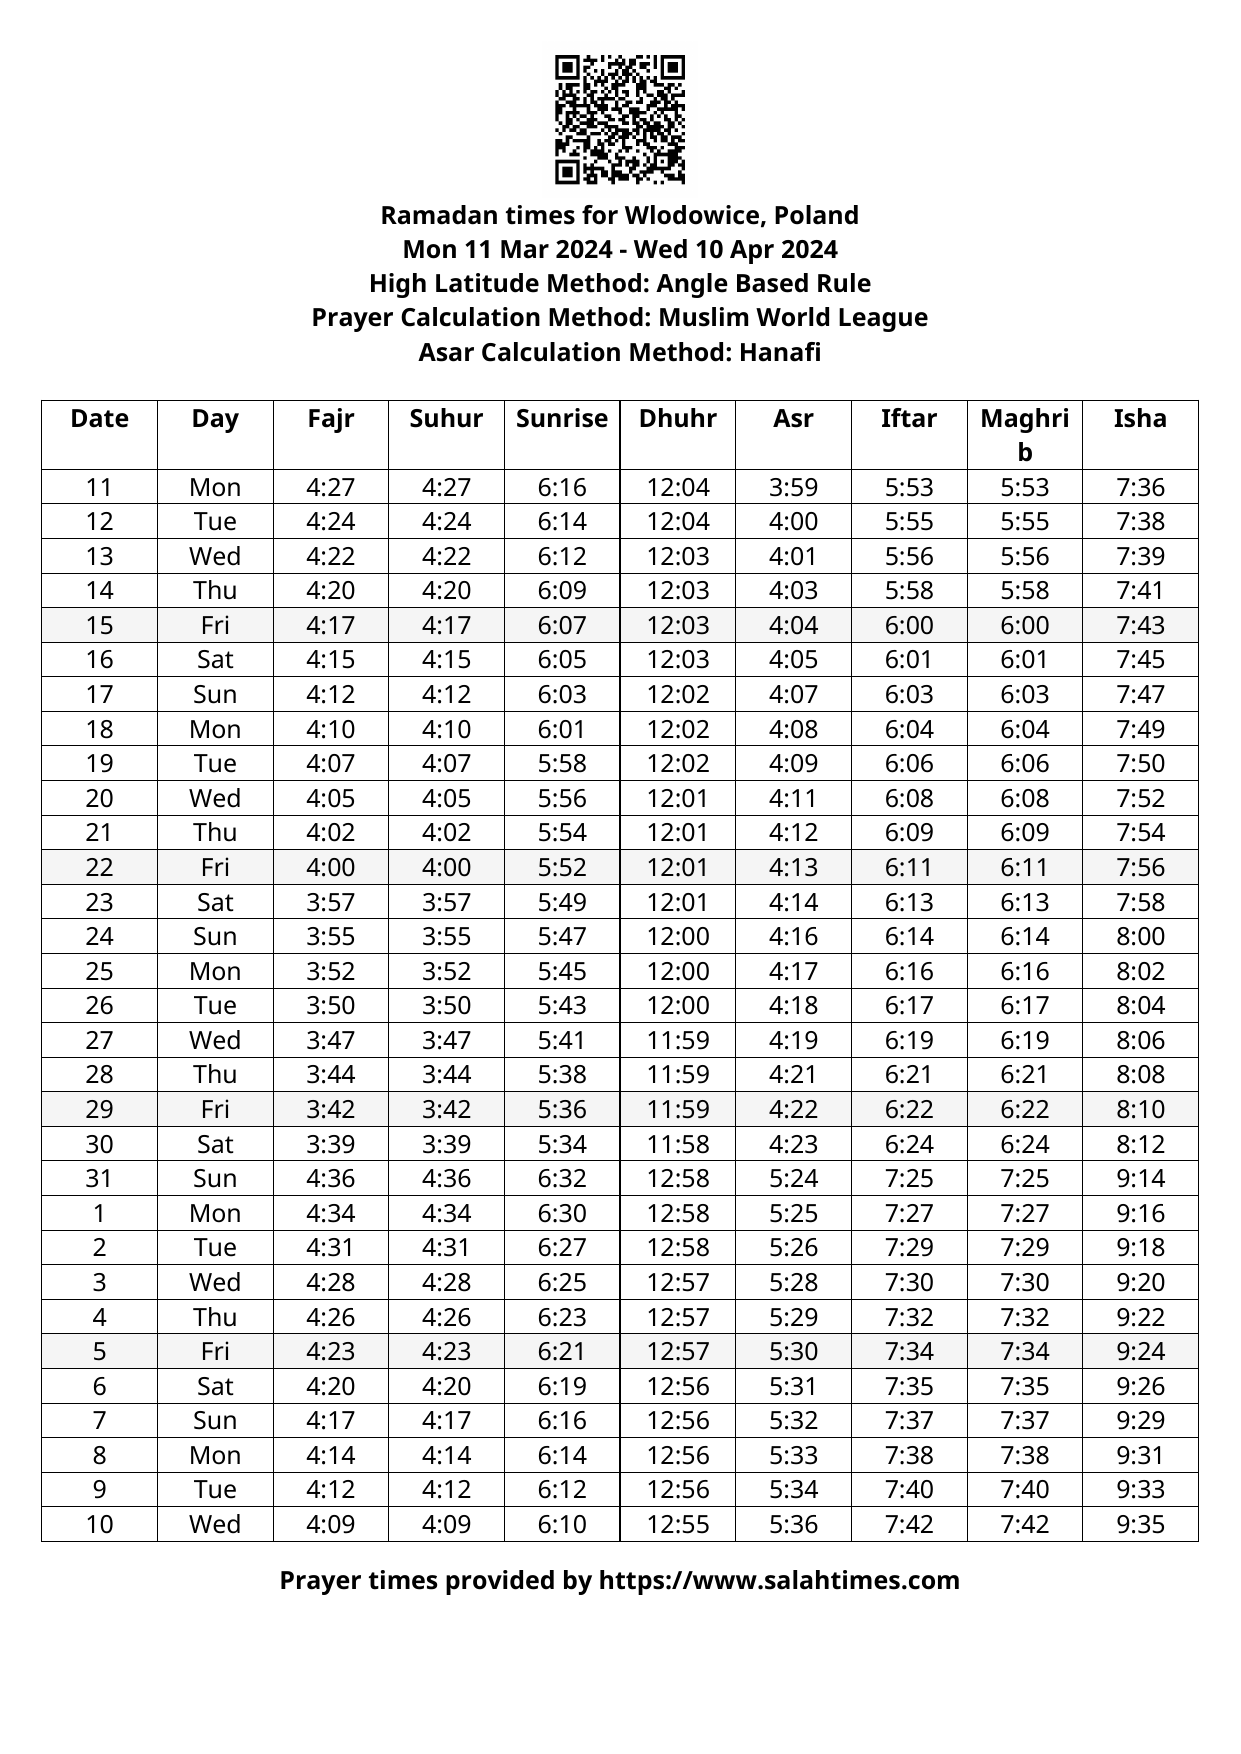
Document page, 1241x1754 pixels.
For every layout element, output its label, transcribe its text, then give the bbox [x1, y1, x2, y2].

table_cell 5:56 [505, 781, 619, 814]
table_cell 4:10 [389, 712, 504, 745]
table_cell 5:53 [968, 470, 1082, 503]
table_cell 15 [42, 608, 157, 642]
table_cell 25 [42, 954, 157, 987]
table_cell 27 [42, 1023, 157, 1057]
table_cell 11:58 [621, 1127, 735, 1160]
table_cell 12:03 [621, 574, 735, 607]
table_cell 21 [42, 816, 157, 849]
table_cell 4:02 [389, 816, 504, 849]
table_cell Fri [158, 1092, 273, 1126]
table_cell 7:34 [852, 1334, 967, 1368]
table_cell 20 [42, 781, 157, 814]
table_cell 4:16 [736, 919, 851, 953]
table_cell 5:32 [736, 1404, 851, 1437]
table_cell 4:08 [736, 712, 851, 745]
table_cell 4:07 [274, 746, 388, 780]
table_cell 4:12 [274, 677, 388, 711]
table_cell 3:52 [389, 954, 504, 987]
table_cell 12:58 [621, 1196, 735, 1229]
table_cell 3:47 [274, 1023, 388, 1057]
table_cell 4:17 [274, 1404, 388, 1437]
table_cell 6:30 [505, 1196, 619, 1229]
table_cell 5:38 [505, 1058, 619, 1091]
table_cell 5:54 [505, 816, 619, 849]
table_cell 4:23 [274, 1334, 388, 1368]
table_cell 6:24 [852, 1127, 967, 1160]
table_cell 3:57 [274, 885, 388, 918]
table_cell 7 [42, 1404, 157, 1437]
table_cell 5:31 [736, 1369, 851, 1402]
table_cell 17 [42, 677, 157, 711]
table_cell 12:57 [621, 1265, 735, 1299]
table_cell 5:28 [736, 1265, 851, 1299]
table_cell 6:03 [505, 677, 619, 711]
table_cell 12:55 [621, 1507, 735, 1541]
table_cell 4:13 [736, 850, 851, 884]
table_cell 4:28 [274, 1265, 388, 1299]
table_cell 3:50 [389, 989, 504, 1022]
table_cell 4:26 [389, 1300, 504, 1333]
table_cell 6:32 [505, 1161, 619, 1195]
table_cell 6:16 [505, 470, 619, 503]
table_cell 4:05 [389, 781, 504, 814]
table_cell 7:32 [968, 1300, 1082, 1333]
table_cell 3:39 [274, 1127, 388, 1160]
table_cell 4:22 [389, 539, 504, 572]
table_cell 4:17 [389, 608, 504, 642]
table_cell 4:24 [389, 504, 504, 538]
table_cell 4:17 [274, 608, 388, 642]
table_cell 4:09 [389, 1507, 504, 1541]
table_cell 2 [42, 1231, 157, 1264]
table_cell 12:00 [621, 954, 735, 987]
table_cell 12:01 [621, 816, 735, 849]
table_cell Fri [158, 1334, 273, 1368]
table_cell 7:38 [852, 1438, 967, 1472]
table_cell 12 [42, 504, 157, 538]
table_cell 4:12 [389, 677, 504, 711]
table_cell Fri [158, 608, 273, 642]
table_cell 6:09 [505, 574, 619, 607]
table_cell 4:09 [736, 746, 851, 780]
table_cell 7:40 [852, 1473, 967, 1506]
table_cell 4:20 [389, 1369, 504, 1402]
table_cell 12:02 [621, 746, 735, 780]
table_cell 5:30 [736, 1334, 851, 1368]
table_cell 6:12 [505, 539, 619, 572]
table_cell 4:34 [274, 1196, 388, 1229]
table_cell 28 [42, 1058, 157, 1091]
table_cell 6:13 [852, 885, 967, 918]
table_cell 7:58 [1083, 885, 1198, 918]
table_cell 7:37 [968, 1404, 1082, 1437]
table_cell 5:24 [736, 1161, 851, 1195]
table_cell 9:20 [1083, 1265, 1198, 1299]
table_cell 4:23 [389, 1334, 504, 1368]
table_cell 7:40 [968, 1473, 1082, 1506]
table_cell 12:57 [621, 1300, 735, 1333]
table_cell 12:01 [621, 885, 735, 918]
table_cell 12:56 [621, 1369, 735, 1402]
table_cell Wed [158, 781, 273, 814]
table_cell 4:02 [274, 816, 388, 849]
table_cell 7:41 [1083, 574, 1198, 607]
table_cell 5:55 [852, 504, 967, 538]
table_cell 4:17 [736, 954, 851, 987]
table_cell 6:19 [505, 1369, 619, 1402]
table_cell 7:52 [1083, 781, 1198, 814]
table_cell 7:30 [852, 1265, 967, 1299]
table_cell 6:16 [852, 954, 967, 987]
table_cell 6:04 [968, 712, 1082, 745]
table_cell 12:03 [621, 608, 735, 642]
table_cell 4:22 [736, 1092, 851, 1126]
table_cell 4:18 [736, 989, 851, 1022]
table_cell 4:17 [389, 1404, 504, 1437]
table_cell Sun [158, 677, 273, 711]
table_cell Thu [158, 1058, 273, 1091]
table_cell 6:09 [852, 816, 967, 849]
table_cell 7:25 [852, 1161, 967, 1195]
table_cell 31 [42, 1161, 157, 1195]
table_cell 4:00 [274, 850, 388, 884]
table_cell Sun [158, 1161, 273, 1195]
table_cell Thu [158, 574, 273, 607]
table_cell 6:19 [968, 1023, 1082, 1057]
table_cell 6:23 [505, 1300, 619, 1333]
table_header Dhuhr [621, 401, 735, 469]
table_cell 4:00 [389, 850, 504, 884]
table_cell Tue [158, 1231, 273, 1264]
table_cell 6:10 [505, 1507, 619, 1541]
table_cell 9 [42, 1473, 157, 1506]
table_cell 19 [42, 746, 157, 780]
table_cell 11:59 [621, 1092, 735, 1126]
table_cell 4:36 [274, 1161, 388, 1195]
table_cell Tue [158, 504, 273, 538]
table_header Iftar [852, 401, 967, 469]
table_cell 4:11 [736, 781, 851, 814]
table_cell Wed [158, 1265, 273, 1299]
table_cell 12:00 [621, 989, 735, 1022]
table_cell 4:07 [389, 746, 504, 780]
picture [542, 41, 699, 198]
table_cell 6:24 [968, 1127, 1082, 1160]
text Ramadan times for Wlodowice, Poland [42, 198, 1198, 232]
table_cell 5:34 [736, 1473, 851, 1506]
table_cell 5:49 [505, 885, 619, 918]
table_cell 7:29 [852, 1231, 967, 1264]
table_cell 4:19 [736, 1023, 851, 1057]
table_cell 4:15 [274, 643, 388, 676]
table_cell 6:16 [968, 954, 1082, 987]
table_cell 4:05 [736, 643, 851, 676]
table_cell 4:36 [389, 1161, 504, 1195]
table_cell 6:08 [968, 781, 1082, 814]
table_cell 4:09 [274, 1507, 388, 1541]
table_cell 12:56 [621, 1438, 735, 1472]
table_cell 8:02 [1083, 954, 1198, 987]
table_cell 7:30 [968, 1265, 1082, 1299]
table_cell 6:01 [505, 712, 619, 745]
table_cell 4:12 [736, 816, 851, 849]
table_cell 9:35 [1083, 1507, 1198, 1541]
table_cell 7:47 [1083, 677, 1198, 711]
table_cell 4:14 [389, 1438, 504, 1472]
table_cell 5 [42, 1334, 157, 1368]
table_cell 9:16 [1083, 1196, 1198, 1229]
table_header Suhur [389, 401, 504, 469]
table_cell 5:36 [736, 1507, 851, 1541]
table_cell 4:20 [274, 574, 388, 607]
table_cell 5:36 [505, 1092, 619, 1126]
table_cell 5:55 [968, 504, 1082, 538]
table_cell 6:21 [505, 1334, 619, 1368]
table_cell 5:53 [852, 470, 967, 503]
table_cell Sat [158, 1369, 273, 1402]
table_cell 5:56 [968, 539, 1082, 572]
table_cell 8:08 [1083, 1058, 1198, 1091]
table_cell Sat [158, 643, 273, 676]
table_cell 1 [42, 1196, 157, 1229]
table_cell 8:10 [1083, 1092, 1198, 1126]
table_cell 7:54 [1083, 816, 1198, 849]
table_cell 5:58 [968, 574, 1082, 607]
table_cell 6:14 [968, 919, 1082, 953]
table_cell 6:13 [968, 885, 1082, 918]
table_cell 29 [42, 1092, 157, 1126]
table_cell 4:03 [736, 574, 851, 607]
table_cell 6:08 [852, 781, 967, 814]
table_cell 7:42 [968, 1507, 1082, 1541]
table_cell 7:43 [1083, 608, 1198, 642]
table_cell Mon [158, 470, 273, 503]
table_cell 6:03 [852, 677, 967, 711]
table_cell 4:07 [736, 677, 851, 711]
table_cell 12:01 [621, 850, 735, 884]
table_cell 5:25 [736, 1196, 851, 1229]
table_cell 11:59 [621, 1058, 735, 1091]
table_cell 5:41 [505, 1023, 619, 1057]
table_cell 3:55 [389, 919, 504, 953]
table_cell 7:32 [852, 1300, 967, 1333]
table_cell Tue [158, 1473, 273, 1506]
table_cell Wed [158, 539, 273, 572]
table_cell 5:58 [852, 574, 967, 607]
table_cell 6:09 [968, 816, 1082, 849]
table_cell 6:14 [505, 1438, 619, 1472]
table_cell 6:06 [852, 746, 967, 780]
table_cell 7:35 [852, 1369, 967, 1402]
table_cell 6:12 [505, 1473, 619, 1506]
table_cell 6:19 [852, 1023, 967, 1057]
table_cell 7:39 [1083, 539, 1198, 572]
table_cell Sun [158, 1404, 273, 1437]
table_cell 6:22 [852, 1092, 967, 1126]
table_cell 4:04 [736, 608, 851, 642]
table_cell 7:45 [1083, 643, 1198, 676]
table_cell 3:44 [389, 1058, 504, 1091]
table_cell 12:03 [621, 539, 735, 572]
table_cell 6:01 [968, 643, 1082, 676]
table_cell 4:22 [274, 539, 388, 572]
table_cell 14 [42, 574, 157, 607]
table_cell 5:58 [505, 746, 619, 780]
table_cell 12:57 [621, 1334, 735, 1368]
table_cell 3:52 [274, 954, 388, 987]
table_header Fajr [274, 401, 388, 469]
table_cell 4:20 [389, 574, 504, 607]
table_cell 6:07 [505, 608, 619, 642]
table_cell 6:11 [852, 850, 967, 884]
table_cell 4:01 [736, 539, 851, 572]
table_cell 6:01 [852, 643, 967, 676]
table_cell 9:29 [1083, 1404, 1198, 1437]
table_cell 6:14 [505, 504, 619, 538]
table_cell Sat [158, 885, 273, 918]
table_cell 4:28 [389, 1265, 504, 1299]
table_cell 7:37 [852, 1404, 967, 1437]
table_cell 3:57 [389, 885, 504, 918]
table_cell 3:50 [274, 989, 388, 1022]
table_cell 9:18 [1083, 1231, 1198, 1264]
table_cell 7:34 [968, 1334, 1082, 1368]
table_cell Mon [158, 712, 273, 745]
table_cell Mon [158, 1196, 273, 1229]
table_cell 6:14 [852, 919, 967, 953]
table_header Day [158, 401, 273, 469]
text Prayer Calculation Method: Muslim World League [42, 300, 1198, 334]
table_cell 5:26 [736, 1231, 851, 1264]
table_cell 6:11 [968, 850, 1082, 884]
table_cell 6:25 [505, 1265, 619, 1299]
table_cell Wed [158, 1507, 273, 1541]
table_header Sunrise [505, 401, 619, 469]
table_cell Sun [158, 919, 273, 953]
table_header Date [42, 401, 157, 469]
table_cell 7:29 [968, 1231, 1082, 1264]
table_cell 26 [42, 989, 157, 1022]
table_cell Mon [158, 954, 273, 987]
table_cell 22 [42, 850, 157, 884]
table_cell 6:17 [968, 989, 1082, 1022]
table_cell 4:24 [274, 504, 388, 538]
table_cell 9:33 [1083, 1473, 1198, 1506]
table_cell Mon [158, 1438, 273, 1472]
table_cell 7:35 [968, 1369, 1082, 1402]
table_cell Tue [158, 989, 273, 1022]
table_cell 7:27 [968, 1196, 1082, 1229]
table_cell 5:52 [505, 850, 619, 884]
table_cell 3:39 [389, 1127, 504, 1160]
text Asar Calculation Method: Hanafi [42, 334, 1198, 368]
table_cell 11 [42, 470, 157, 503]
table_cell 7:36 [1083, 470, 1198, 503]
table_cell 4:31 [389, 1231, 504, 1264]
table_cell 4:27 [274, 470, 388, 503]
table_cell 3:47 [389, 1023, 504, 1057]
table_cell 3:55 [274, 919, 388, 953]
table_cell 12:00 [621, 919, 735, 953]
table_cell 8 [42, 1438, 157, 1472]
table_cell 9:31 [1083, 1438, 1198, 1472]
table_cell 3:44 [274, 1058, 388, 1091]
table_cell 4:12 [274, 1473, 388, 1506]
table_cell 4:21 [736, 1058, 851, 1091]
table_cell 6:03 [968, 677, 1082, 711]
table_cell 4:14 [274, 1438, 388, 1472]
table_cell 5:45 [505, 954, 619, 987]
table_cell 6:00 [852, 608, 967, 642]
table_cell 4:31 [274, 1231, 388, 1264]
table_cell 7:42 [852, 1507, 967, 1541]
table_cell 5:34 [505, 1127, 619, 1160]
table_cell 4:12 [389, 1473, 504, 1506]
table_cell 12:58 [621, 1161, 735, 1195]
table_cell 4:14 [736, 885, 851, 918]
table_cell 7:50 [1083, 746, 1198, 780]
table_cell 4:00 [736, 504, 851, 538]
table_cell 6:21 [968, 1058, 1082, 1091]
text Prayer times provided by https://www.salahtimes.com [42, 1563, 1198, 1597]
table_cell 24 [42, 919, 157, 953]
table_cell 6:22 [968, 1092, 1082, 1126]
table_cell 4:10 [274, 712, 388, 745]
table_cell 12:02 [621, 712, 735, 745]
table_cell 6:16 [505, 1404, 619, 1437]
table_cell 5:56 [852, 539, 967, 572]
table_cell 3:42 [274, 1092, 388, 1126]
table_cell Sat [158, 1127, 273, 1160]
table_cell 12:01 [621, 781, 735, 814]
table_cell 6:06 [968, 746, 1082, 780]
table_cell 6:00 [968, 608, 1082, 642]
table_cell 8:00 [1083, 919, 1198, 953]
table_cell 16 [42, 643, 157, 676]
table_cell 7:56 [1083, 850, 1198, 884]
table_cell 5:33 [736, 1438, 851, 1472]
table_cell 6:27 [505, 1231, 619, 1264]
table_cell 12:04 [621, 504, 735, 538]
table_cell 4:27 [389, 470, 504, 503]
table_cell 5:47 [505, 919, 619, 953]
text High Latitude Method: Angle Based Rule [42, 266, 1198, 300]
table_cell 13 [42, 539, 157, 572]
table_cell 4:15 [389, 643, 504, 676]
table_header Asr [736, 401, 851, 469]
table_cell 5:29 [736, 1300, 851, 1333]
table_cell 12:03 [621, 643, 735, 676]
table_cell 11:59 [621, 1023, 735, 1057]
table_cell 8:04 [1083, 989, 1198, 1022]
table_cell 9:14 [1083, 1161, 1198, 1195]
table_cell Wed [158, 1023, 273, 1057]
table_cell 12:56 [621, 1404, 735, 1437]
table_cell 3:59 [736, 470, 851, 503]
table_cell 3 [42, 1265, 157, 1299]
table_cell 18 [42, 712, 157, 745]
table_cell 6:17 [852, 989, 967, 1022]
table_cell 8:06 [1083, 1023, 1198, 1057]
table_cell 9:22 [1083, 1300, 1198, 1333]
table_cell 6 [42, 1369, 157, 1402]
table_cell Thu [158, 816, 273, 849]
table_cell 4 [42, 1300, 157, 1333]
table_cell 6:04 [852, 712, 967, 745]
text Mon 11 Mar 2024 - Wed 10 Apr 2024 [42, 232, 1198, 266]
table_cell 7:38 [968, 1438, 1082, 1472]
table_cell 5:43 [505, 989, 619, 1022]
table_cell 6:21 [852, 1058, 967, 1091]
table_cell 9:26 [1083, 1369, 1198, 1402]
table_cell 9:24 [1083, 1334, 1198, 1368]
table_cell Thu [158, 1300, 273, 1333]
table_header Maghrib [968, 401, 1082, 469]
table_cell 4:34 [389, 1196, 504, 1229]
table_cell 3:42 [389, 1092, 504, 1126]
table_cell 30 [42, 1127, 157, 1160]
table_cell 4:23 [736, 1127, 851, 1160]
table_cell 4:05 [274, 781, 388, 814]
table_cell 7:27 [852, 1196, 967, 1229]
table_cell Tue [158, 746, 273, 780]
table_cell 7:25 [968, 1161, 1082, 1195]
table_header Isha [1083, 401, 1198, 469]
table_cell 12:56 [621, 1473, 735, 1506]
table_cell 12:02 [621, 677, 735, 711]
table_cell 4:26 [274, 1300, 388, 1333]
table_cell 10 [42, 1507, 157, 1541]
table_cell 4:20 [274, 1369, 388, 1402]
table_cell Fri [158, 850, 273, 884]
table_cell 12:58 [621, 1231, 735, 1264]
table_cell 7:49 [1083, 712, 1198, 745]
table_cell 8:12 [1083, 1127, 1198, 1160]
table_cell 12:04 [621, 470, 735, 503]
table_cell 7:38 [1083, 504, 1198, 538]
table_cell 23 [42, 885, 157, 918]
table_cell 6:05 [505, 643, 619, 676]
